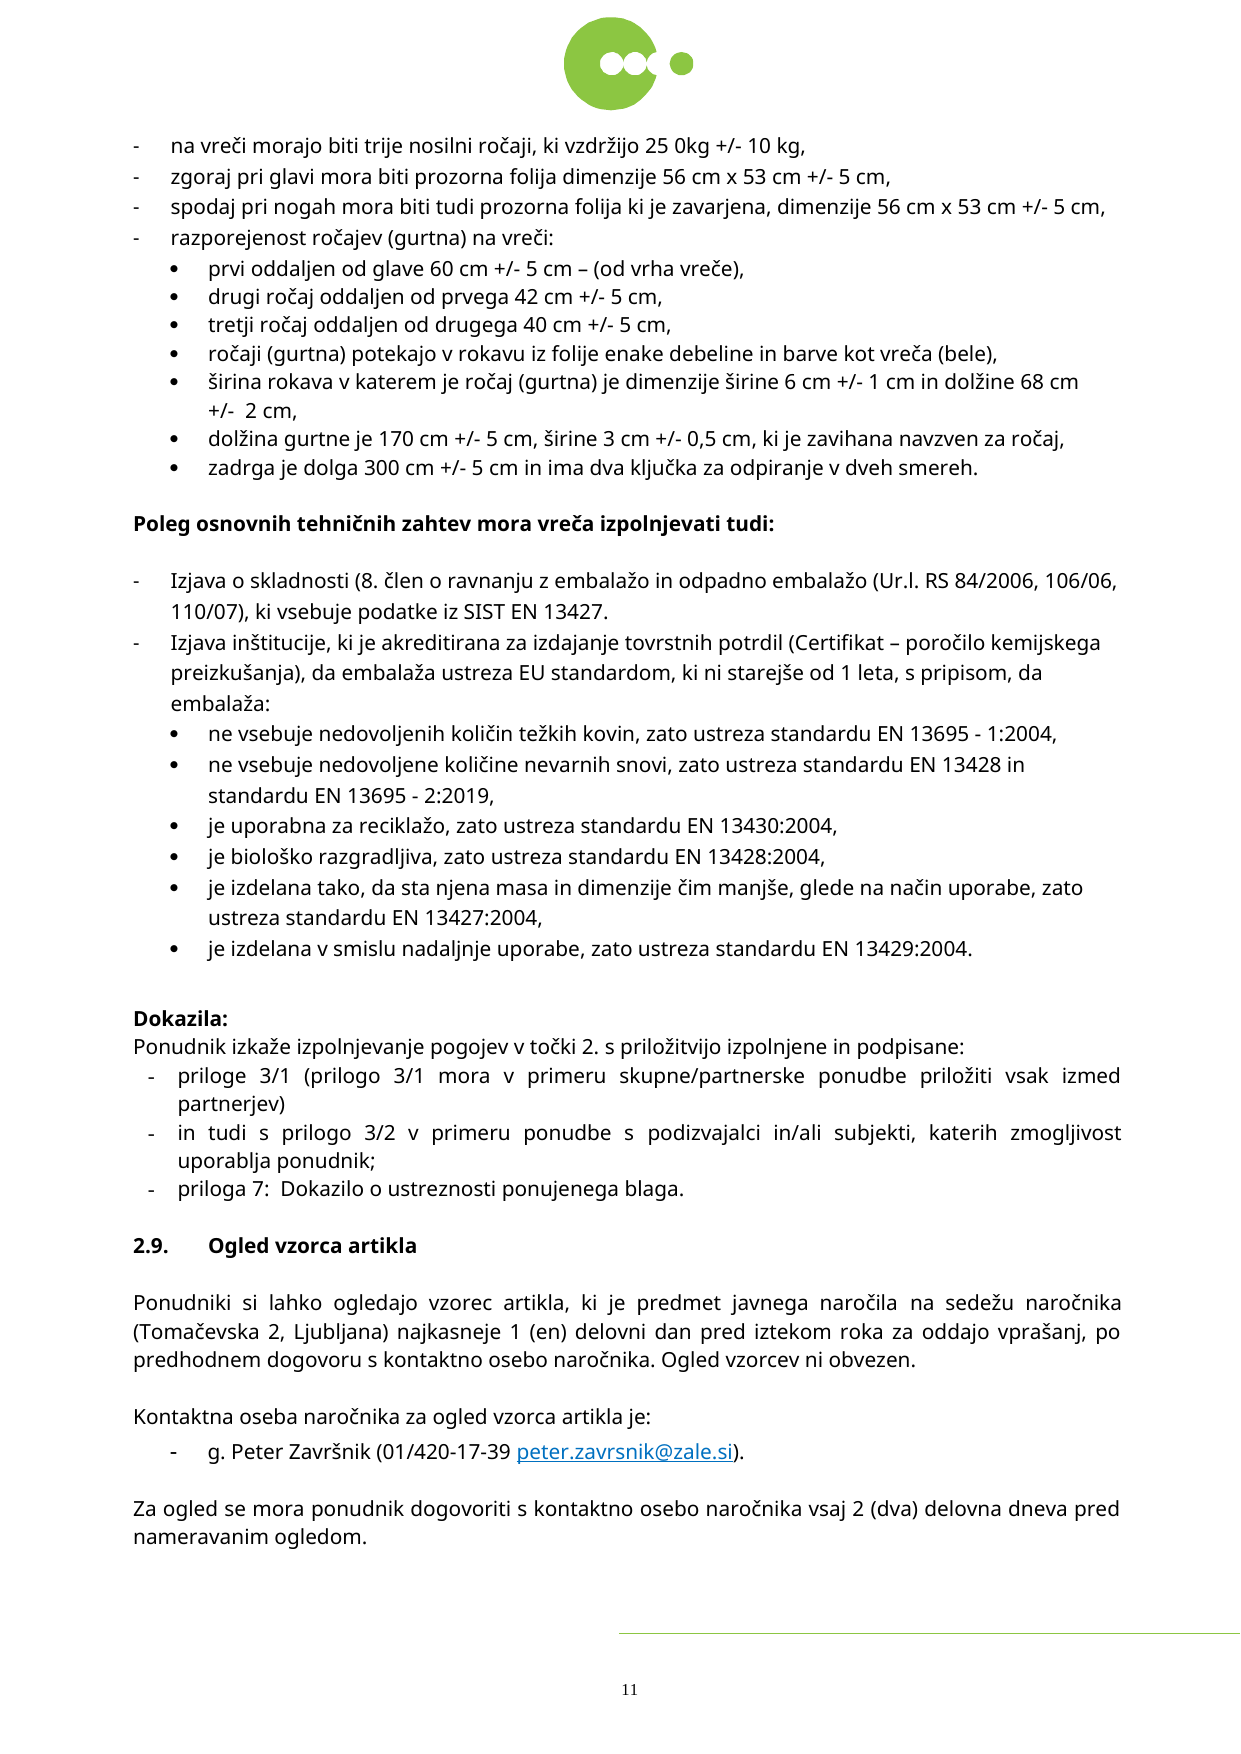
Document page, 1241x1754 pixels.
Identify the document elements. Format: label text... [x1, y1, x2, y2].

text Dokazila: [133, 1004, 1122, 1032]
list spodaj pri nogah mora biti tudi prozorna folija ki je zavarjena, dimenzije 56 cm x 53 cm +/- 5 cm, [133, 192, 1122, 221]
text Kontaktna oseba naročnika za ogled vzorca artikla je: [133, 1402, 1122, 1431]
list zadrga je dolga 300 cm +/- 5 cm in ima dva ključka za odpiranje v dveh smereh. [170, 453, 1122, 481]
list razporejenost ročajev (gurtna) na vreči: [133, 223, 1122, 251]
list je izdelana v smislu nadaljnje uporabe, zato ustreza standardu EN 13429:2004. [170, 934, 1122, 962]
list na vreči morajo biti trije nosilni ročaji, ki vzdržijo 25 0kg +/- 10 kg, [133, 131, 1122, 159]
list Izjava o skladnosti (8. člen o ravnanju z embalažo in odpadno embalažo (Ur.l. RS 84/2006, 106/06, 110/07), ki vsebuje podatke iz SIST EN 13427. [133, 566, 1122, 626]
list priloga 7: Dokazilo o ustreznosti ponujenega blaga. [148, 1174, 1122, 1203]
list širina rokava v katerem je ročaj (gurtna) je dimenzije širine 6 cm +/- 1 cm in dolžine 68 cm +/- 2 cm, [170, 367, 1122, 424]
list prvi oddaljen od glave 60 cm +/- 5 cm – (od vrha vreče), [170, 254, 1122, 282]
list ne vsebuje nedovoljenih količin težkih kovin, zato ustreza standardu EN 13695 - 1:2004, [170, 719, 1122, 748]
list drugi ročaj oddaljen od prvega 42 cm +/- 5 cm, [170, 282, 1122, 311]
list tretji ročaj oddaljen od drugega 40 cm +/- 5 cm, [170, 311, 1122, 339]
text Za ogled se mora ponudnik dogovoriti s kontaktno osebo naročnika vsaj 2 (dva) delovna dneva pred nameravanim ogledom. [133, 1494, 1122, 1551]
list priloge 3/1 (prilogo 3/1 mora v primeru skupne/partnerske ponudbe priložiti vsak izmed partnerjev) [148, 1061, 1122, 1118]
list in tudi s prilogo 3/2 v primeru ponudbe s podizvajalci in/ali subjekti, katerih zmogljivost uporablja ponudnik; [148, 1118, 1122, 1174]
list je izdelana tako, da sta njena masa in dimenzije čim manjše, glede na način uporabe, zato ustreza standardu EN 13427:2004, [170, 873, 1122, 932]
list je uporabna za reciklažo, zato ustreza standardu EN 13430:2004, [170, 811, 1122, 840]
list Ogled vzorca artikla [133, 1231, 1122, 1260]
list dolžina gurtne je 170 cm +/- 5 cm, širine 3 cm +/- 0,5 cm, ki je zavihana navzven za ročaj, [170, 424, 1122, 453]
list Izjava inštitucije, ki je akreditirana za izdajanje tovrstnih potrdil (Certifikat – poročilo kemijskega preizkušanja), da embalaža ustreza EU standardom, ki ni starejše od 1 leta, s pripisom, da embalaža: [133, 628, 1122, 717]
list g. Peter Završnik (01/420-17-39 peter.zavrsnik@zale.si). [170, 1437, 1122, 1465]
list je biološko razgradljiva, zato ustreza standardu EN 13428:2004, [170, 842, 1122, 871]
text Poleg osnovnih tehničnih zahtev mora vreča izpolnjevati tudi: [133, 509, 1122, 538]
list zgoraj pri glavi mora biti prozorna folija dimenzije 56 cm x 53 cm +/- 5 cm, [133, 162, 1122, 190]
list ročaji (gurtna) potekajo v rokavu iz folije enake debeline in barve kot vreča (bele), [170, 339, 1122, 367]
text Ponudnik izkaže izpolnjevanje pogojev v točki 2. s priložitvijo izpolnjene in podpisane: [133, 1032, 1122, 1061]
text Ponudniki si lahko ogledajo vzorec artikla, ki je predmet javnega naročila na sedežu naročnika (Tomačevska 2, Ljubljana) najkasneje 1 (en) delovni dan pred iztekom roka za oddajo vprašanj, po predhodnem dogovoru s kontaktno osebo naročnika. Ogled vzorcev ni obvezen. [133, 1288, 1122, 1374]
list ne vsebuje nedovoljene količine nevarnih snovi, zato ustreza standardu EN 13428 in standardu EN 13695 - 2:2019, [170, 750, 1122, 809]
